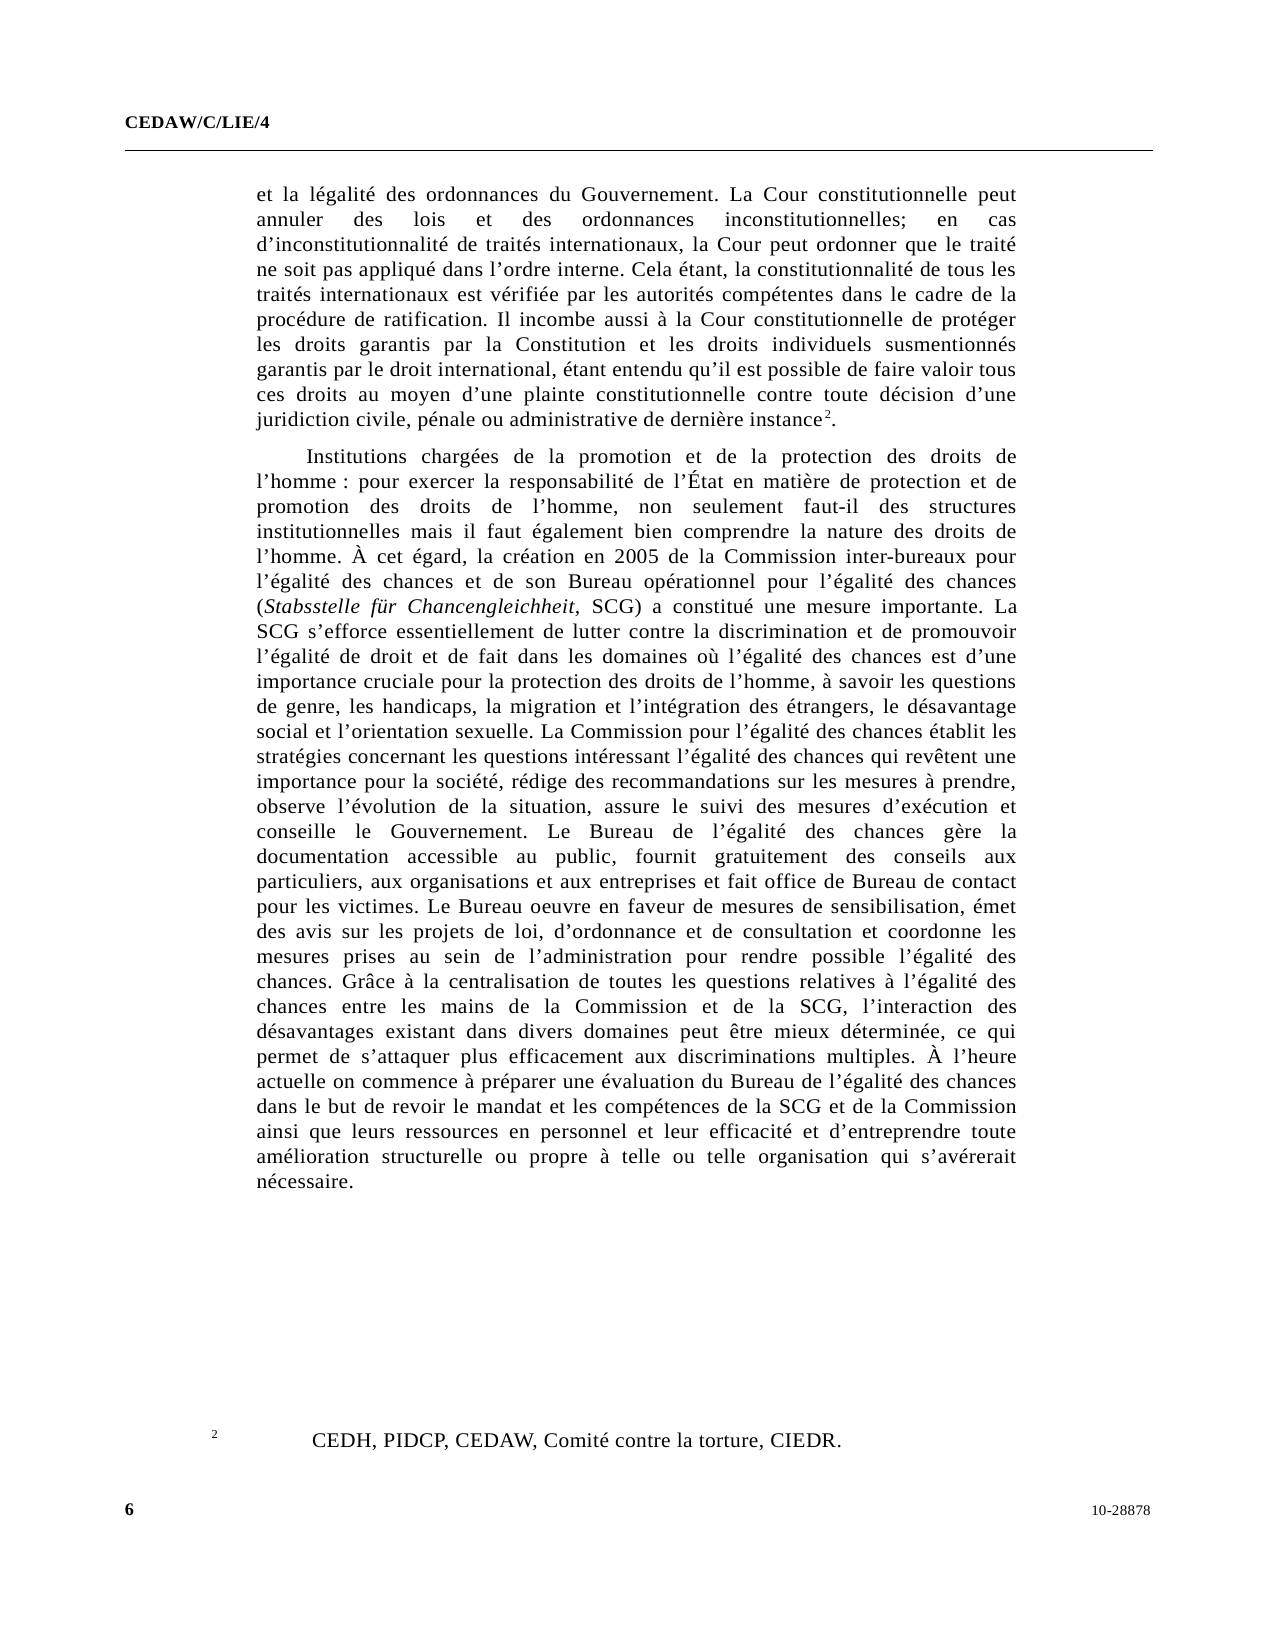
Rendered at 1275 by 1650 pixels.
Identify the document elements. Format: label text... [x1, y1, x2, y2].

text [256, 181, 1018, 431]
text Institutions chargées de la promotion et de la protection des droits de l’homme : pour exercer la responsabilité de l’État en matière de protection et de promotion des droits de l’homme, non seulement faut-il des structures institutionnelles mais il faut également bien comprendre la nature des droits de l’homme. À cet égard, la création en 2005 de inter-bureaux pour l’égalité des chances et de son Bureau opérationnel pour l’égalité des chances (Stabsstelle für Chancengleichheit, SCG) a constitué une mesure importante. s’efforce essentiellement de lutter contre la discrimination et de promouvoir l’égalité de droit et de fait dans les domaines où l’égalité des chances est d’une importance cruciale pour la protection des droits de l’homme, à savoir les questions de genre, les handicaps, la migration et l’intégration des étrangers, le désavantage social et l’orientation sexuelle. pour l’égalité des chances établit les stratégies concernant les questions intéressant l’égalité des chances qui revêtent une importance pour la société, rédige des recommandations sur les mesures à prendre, observe l’évolution de la situation, assure le suivi des mesures d’exécution et conseille le Gouvernement. Le Bureau de l’égalité des chances gère la documentation accessible au public, fournit gratuitement des conseils aux particuliers, aux organisations et aux entreprises et fait office de Bureau de contact pour les victimes. Le Bureau oeuvre en faveur de mesures de sensibilisation, émet des avis sur les projets de loi, d’ordonnance et de consultation et coordonne les mesures prises au sein de l’administration pour rendre possible l’égalité des chances. Grâce à la centralisation de toutes les questions relatives à l’égalité des chances entre les mains de et de , l’interaction des désavantages existant dans divers domaines peut être mieux déterminée, ce qui permet de s’attaquer plus efficacement aux discriminations multiples. À l’heure actuelle on commence à préparer une évaluation du Bureau de l’égalité des chances dans le but de revoir le mandat et les compétences de et de ainsi que leurs ressources en personnel et leur efficacité et d’entreprendre toute amélioration structurelle ou propre à telle ou telle organisation qui s’avérerait nécessaire. [256, 444, 1018, 1194]
